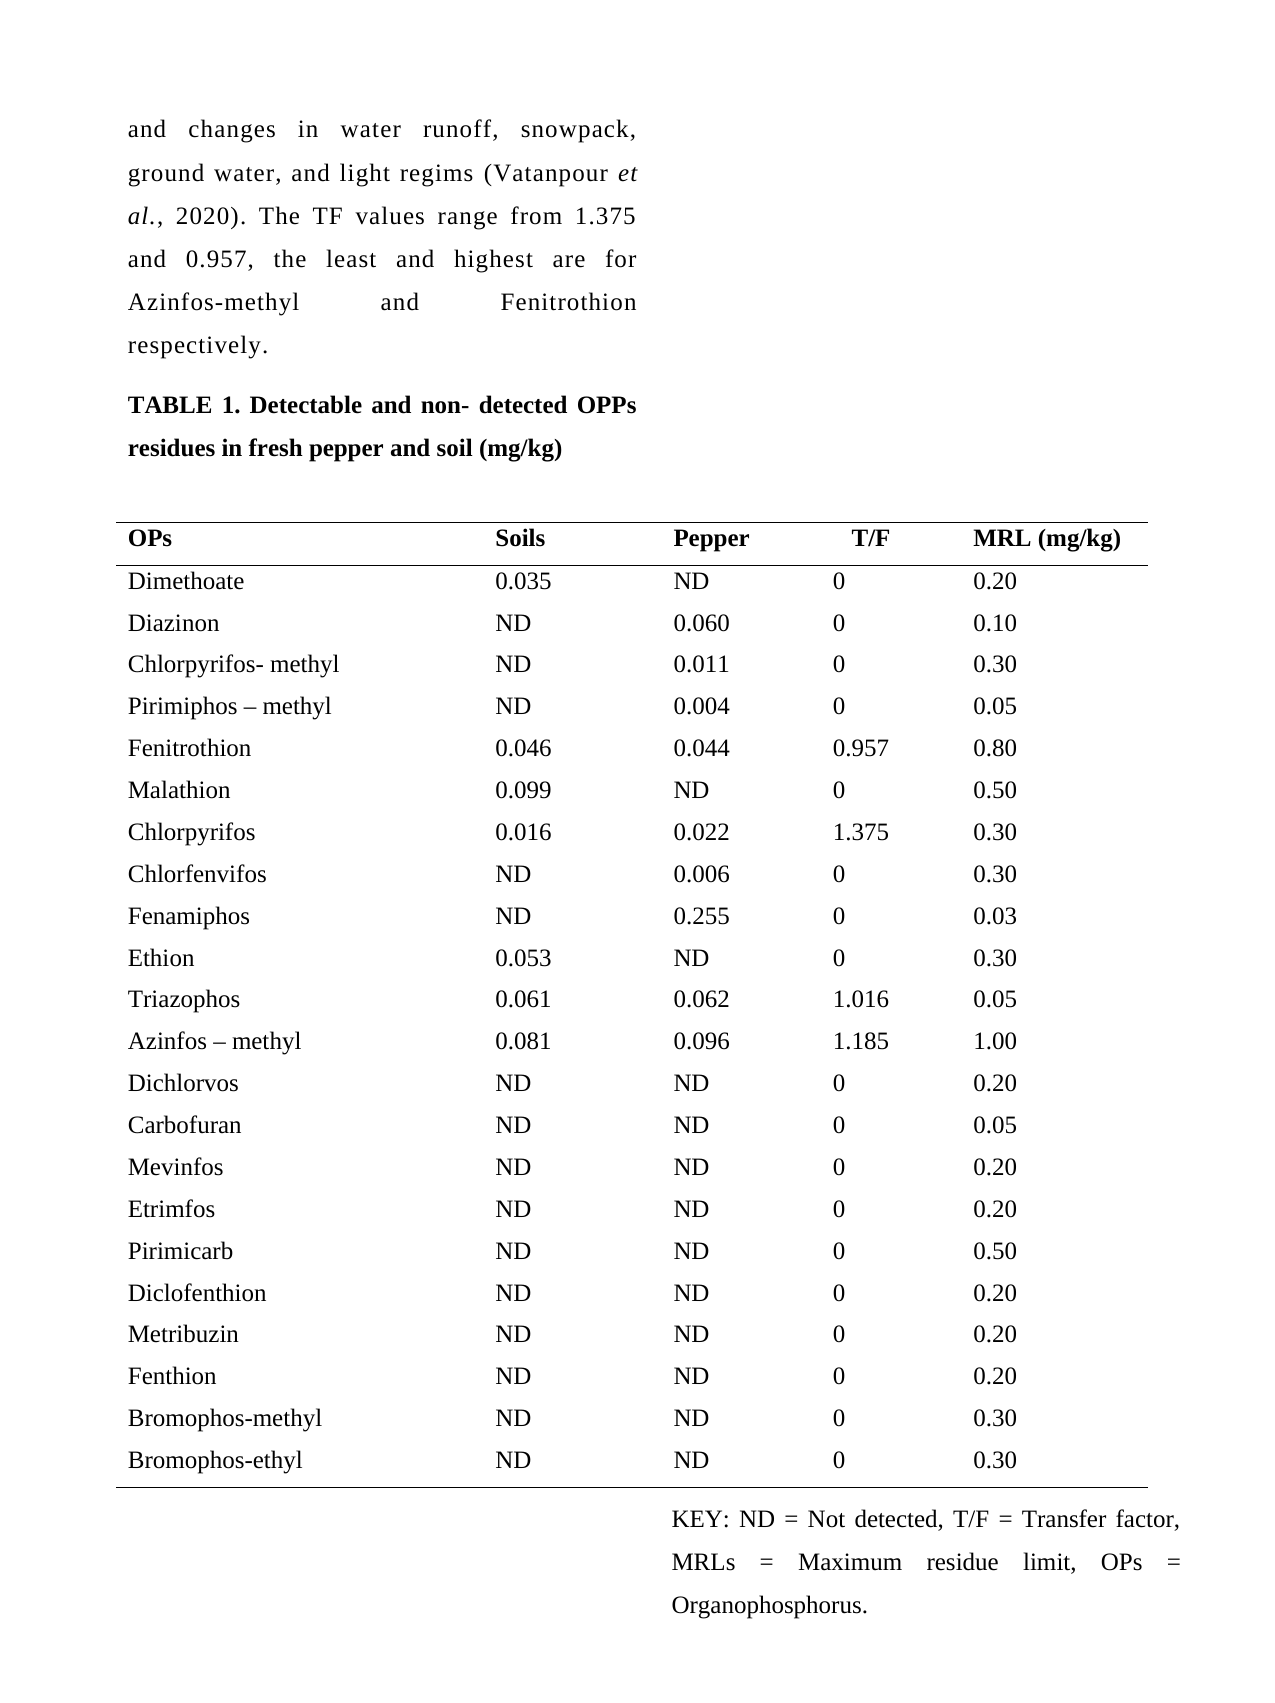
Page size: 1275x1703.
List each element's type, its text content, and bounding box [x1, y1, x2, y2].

table_cell 0.061 [484, 985, 662, 1026]
text KEY: ND = Not detected, T/F = Transfer factor, MRLs = Maximum residue limit, OPs = Organophosphorus. [671, 952, 1181, 1619]
table_cell 0.004 [662, 691, 821, 733]
table_cell 0.80 [962, 733, 1148, 775]
table_cell 0.081 [484, 1026, 662, 1068]
table_cell 0.10 [962, 608, 1148, 649]
table_cell 0.099 [484, 775, 662, 817]
table_cell Pirimicarb [116, 1236, 484, 1278]
table_cell 0 [821, 901, 962, 943]
table_cell Ethion [116, 943, 484, 984]
table_cell Fenitrothion [116, 733, 484, 775]
table_cell ND [484, 1236, 662, 1278]
table_cell 0.20 [962, 1068, 1148, 1110]
table_cell 1.016 [821, 985, 962, 1026]
table_cell 0.011 [662, 650, 821, 691]
table_cell Etrimfos [116, 1194, 484, 1236]
table_cell ND [662, 943, 821, 984]
table_cell ND [484, 1320, 662, 1361]
table_cell 0.05 [962, 1110, 1148, 1152]
table_cell 0.30 [962, 1445, 1148, 1487]
table_cell 0.50 [962, 1236, 1148, 1278]
table_cell ND [484, 1152, 662, 1194]
table_cell ND [484, 859, 662, 901]
table_cell 0.022 [662, 817, 821, 859]
table_cell Chlorfenvifos [116, 859, 484, 901]
table_cell Diclofenthion [116, 1278, 484, 1319]
table_cell 0 [821, 1278, 962, 1319]
table_cell ND [484, 1403, 662, 1445]
table_cell 0.05 [962, 985, 1148, 1026]
table_cell 0 [821, 1194, 962, 1236]
table_cell ND [662, 1194, 821, 1236]
table_cell 0.20 [962, 1320, 1148, 1361]
table_cell 0.060 [662, 608, 821, 649]
table_cell 0.062 [662, 985, 821, 1026]
table_cell 1.375 [821, 817, 962, 859]
table_cell 0 [821, 608, 962, 649]
table_cell ND [484, 650, 662, 691]
table_cell 0.05 [962, 691, 1148, 733]
table_cell 0.053 [484, 943, 662, 984]
table_cell ND [484, 608, 662, 649]
table_cell ND [662, 1068, 821, 1110]
table_cell 0 [821, 691, 962, 733]
table_cell 0 [821, 566, 962, 608]
table_cell ND [662, 1110, 821, 1152]
table_cell 0 [821, 1361, 962, 1403]
table_cell Diazinon [116, 608, 484, 649]
table_cell 0.30 [962, 943, 1148, 984]
table_cell 0.096 [662, 1026, 821, 1068]
table_cell 0.044 [662, 733, 821, 775]
table_cell ND [484, 1361, 662, 1403]
table_cell Fenthion [116, 1361, 484, 1403]
table_cell 0.20 [962, 1361, 1148, 1403]
table_cell ND [662, 1320, 821, 1361]
table_cell 0.30 [962, 650, 1148, 691]
table_cell 0 [821, 1110, 962, 1152]
table_cell 0 [821, 1068, 962, 1110]
table_cell ND [662, 1403, 821, 1445]
table_cell Triazophos [116, 985, 484, 1026]
table_cell ND [662, 1445, 821, 1487]
table_header Pepper [662, 523, 821, 565]
table_header OPs [116, 523, 484, 565]
table_cell 0.20 [962, 1194, 1148, 1236]
table_cell 0.046 [484, 733, 662, 775]
table_cell 0 [821, 1320, 962, 1361]
table_cell 0.006 [662, 859, 821, 901]
table_cell Dichlorvos [116, 1068, 484, 1110]
table_cell 0.30 [962, 859, 1148, 901]
table_cell 0 [821, 943, 962, 984]
table_cell 0 [821, 1152, 962, 1194]
table_cell 0 [821, 1445, 962, 1487]
table_cell 0.20 [962, 1152, 1148, 1194]
table_cell ND [484, 1194, 662, 1236]
table_cell Chlorpyrifos [116, 817, 484, 859]
table_cell 1.00 [962, 1026, 1148, 1068]
table_header T/F [821, 523, 962, 565]
table_cell ND [662, 566, 821, 608]
table_cell Bromophos-ethyl [116, 1445, 484, 1487]
table_cell 0.035 [484, 566, 662, 608]
table_cell 0.30 [962, 1403, 1148, 1445]
table_cell ND [662, 775, 821, 817]
table_cell ND [662, 1236, 821, 1278]
table_cell ND [484, 1445, 662, 1487]
table_cell 0.50 [962, 775, 1148, 817]
table_cell 0.016 [484, 817, 662, 859]
table_cell 0 [821, 859, 962, 901]
table_cell 0.03 [962, 901, 1148, 943]
text TABLE 1. Detectable and non- detected OPPs residues in fresh pepper and soil (mg/kg) [128, 390, 637, 462]
table_cell 0.30 [962, 817, 1148, 859]
table_cell Malathion [116, 775, 484, 817]
table_cell 0.20 [962, 1278, 1148, 1319]
table_cell ND [484, 1068, 662, 1110]
table_cell ND [484, 901, 662, 943]
table_cell ND [484, 691, 662, 733]
table_cell 0 [821, 1403, 962, 1445]
table_cell Bromophos-methyl [116, 1403, 484, 1445]
table_cell Fenamiphos [116, 901, 484, 943]
table_cell Azinfos – methyl [116, 1026, 484, 1068]
table_cell 0 [821, 775, 962, 817]
table_cell Metribuzin [116, 1320, 484, 1361]
table_cell 0.20 [962, 566, 1148, 608]
table_cell Chlorpyrifos- methyl [116, 650, 484, 691]
table_cell Dimethoate [116, 566, 484, 608]
table_cell Mevinfos [116, 1152, 484, 1194]
table_cell ND [662, 1278, 821, 1319]
table_cell 0 [821, 650, 962, 691]
table_cell ND [662, 1152, 821, 1194]
table_cell Carbofuran [116, 1110, 484, 1152]
table_cell 1.185 [821, 1026, 962, 1068]
table_cell ND [484, 1110, 662, 1152]
table_cell 0.957 [821, 733, 962, 775]
table_cell 0.255 [662, 901, 821, 943]
table_header Soils [484, 523, 662, 565]
table_cell 0 [821, 1236, 962, 1278]
table_cell Pirimiphos – methyl [116, 691, 484, 733]
table_cell ND [662, 1361, 821, 1403]
table_header MRL (mg/kg) [962, 523, 1148, 565]
table_cell ND [484, 1278, 662, 1319]
